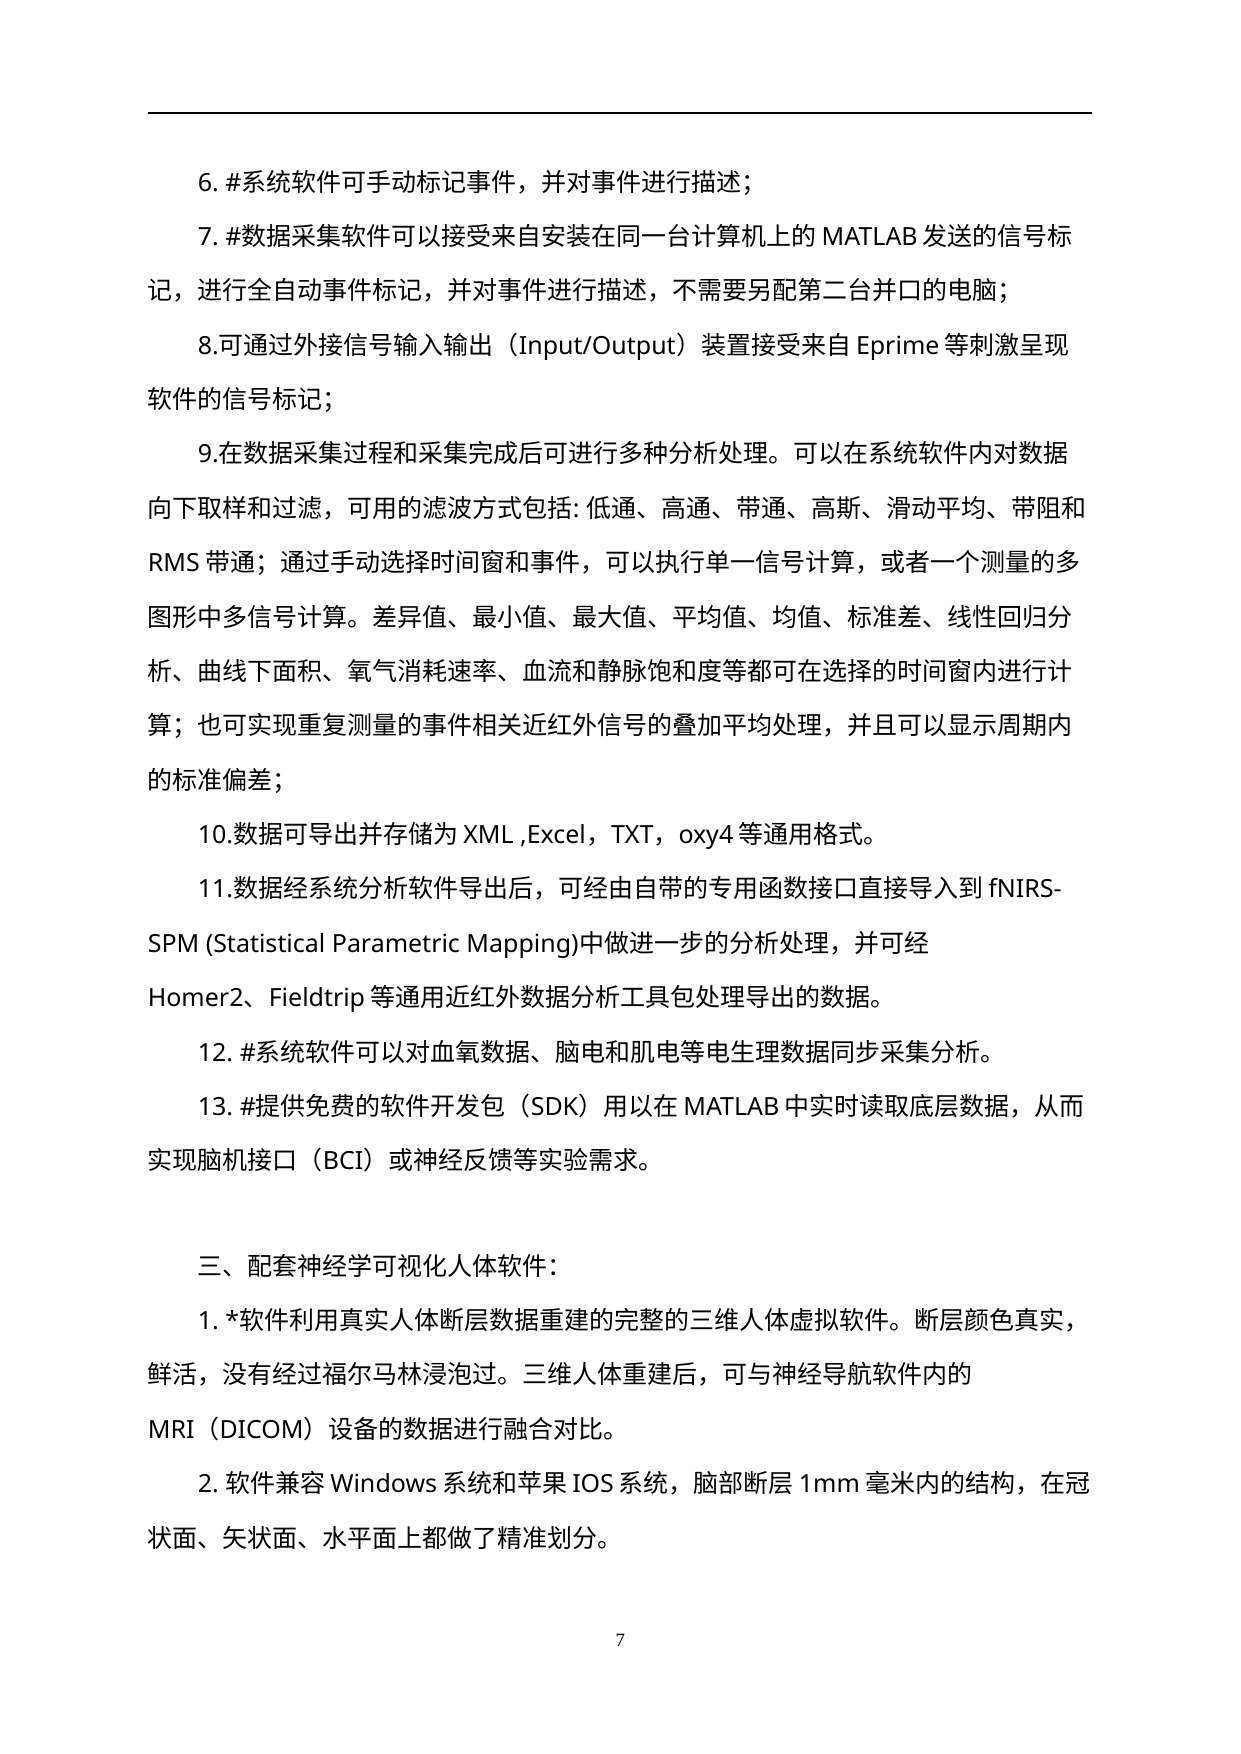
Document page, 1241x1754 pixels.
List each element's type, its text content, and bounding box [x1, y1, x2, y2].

text 三、配套神经学可视化人体软件： [148, 1246, 1092, 1282]
list #提供免费的软件开发包（SDK）用以在MATLAB中实时读取底层数据，从而实现脑机接口（BCI）或神经反馈等实验需求。 [148, 1086, 1092, 1177]
list #数据采集软件可以接受来自安装在同一台计算机上的MATLAB发送的信号标记，进行全自动事件标记，并对事件进行描述，不需要另配第二台并口的电脑； [148, 216, 1092, 307]
list 数据可导出并存储为XML ,Excel，TXT，oxy4等通用格式。 [148, 814, 1092, 851]
list 数据经系统分析软件导出后，可经由自带的专用函数接口直接导入到fNIRS-SPM (Statistical Parametric Mapping)中做进一步的分析处理，并可经Homer2、Fieldtrip等通用近红外数据分析工具包处理导出的数据。 [148, 869, 1092, 1014]
list 可通过外接信号输入输出（Input/Output）装置接受来自Eprime等刺激呈现软件的信号标记； [148, 325, 1092, 416]
list 软件兼容Windows系统和苹果IOS系统，脑部断层1mm毫米内的结构，在冠状面、矢状面、水平面上都做了精准划分。 [148, 1464, 1092, 1554]
list #系统软件可以对血氧数据、脑电和肌电等电生理数据同步采集分析。 [148, 1032, 1092, 1068]
list *软件利用真实人体断层数据重建的完整的三维人体虚拟软件。断层颜色真实，鲜活，没有经过福尔马林浸泡过。三维人体重建后，可与神经导航软件内的MRI（DICOM）设备的数据进行融合对比。 [148, 1301, 1092, 1446]
list #系统软件可手动标记事件，并对事件进行描述； [148, 162, 1092, 198]
list 在数据采集过程和采集完成后可进行多种分析处理。可以在系统软件内对数据向下取样和过滤，可用的滤波方式包括: 低通、高通、带通、高斯、滑动平均、带阻和RMS带通；通过手动选择时间窗和事件，可以执行单一信号计算，或者一个测量的多图形中多信号计算。差异值、最小值、最大值、平均值、均值、标准差、线性回归分析、曲线下面积、氧气消耗速率、血流和静脉饱和度等都可在选择的时间窗内进行计算；也可实现重复测量的事件相关近红外信号的叠加平均处理，并且可以显示周期内的标准偏差； [148, 434, 1092, 796]
